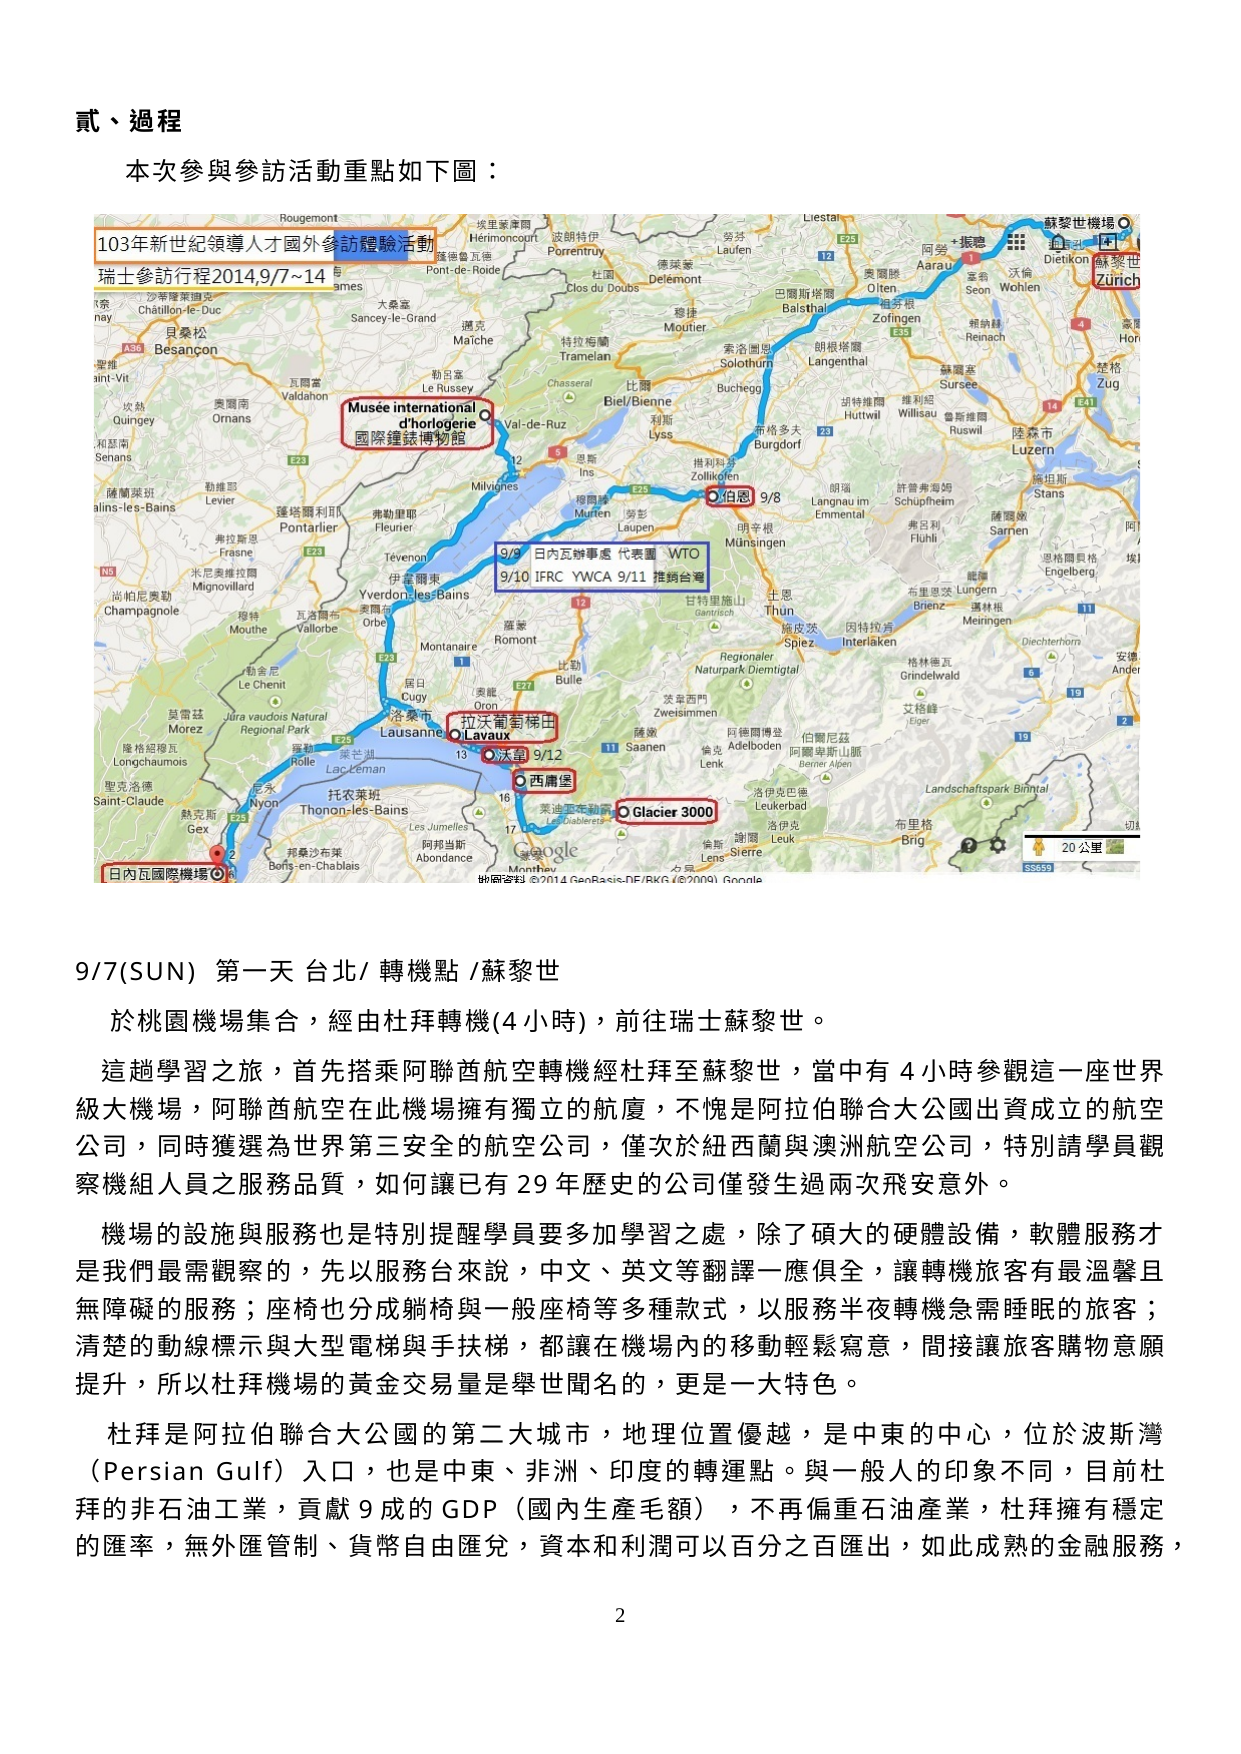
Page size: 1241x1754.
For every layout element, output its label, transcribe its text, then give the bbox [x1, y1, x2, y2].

text 於桃園機場集合，經由杜拜轉機(4小時)，前往瑞士蘇黎世。 [75, 1001, 1165, 1039]
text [75, 1414, 1165, 1564]
text 機場的設施與服務也是特別提醒學員要多加學習之處，除了碩大的硬體設備，軟體服務才是我們最需觀察的，先以服務台來說，中文、英文等翻譯一應俱全，讓轉機旅客有最溫馨且無障礙的服務；座椅也分成躺椅與一般座椅等多種款式，以服務半夜轉機急需睡眠的旅客；清楚的動線標示與大型電梯與手扶梯，都讓在機場內的移動輕鬆寫意，間接讓旅客購物意願提升，所以杜拜機場的黃金交易量是舉世聞名的，更是一大特色。 [75, 1214, 1165, 1401]
text 本次參與參訪活動重點如下圖： [75, 151, 1165, 189]
picture [93, 214, 1141, 882]
text 貳、過程 [75, 101, 1165, 139]
text 這趟學習之旅，首先搭乘阿聯酋航空轉機經杜拜至蘇黎世，當中有4小時參觀這一座世界級大機場，阿聯酋航空在此機場擁有獨立的航廈，不愧是阿拉伯聯合大公國出資成立的航空公司，同時獲選為世界第三安全的航空公司，僅次於紐西蘭與澳洲航空公司，特別請學員觀察機組人員之服務品質，如何讓已有29年歷史的公司僅發生過兩次飛安意外。 [75, 1051, 1165, 1201]
